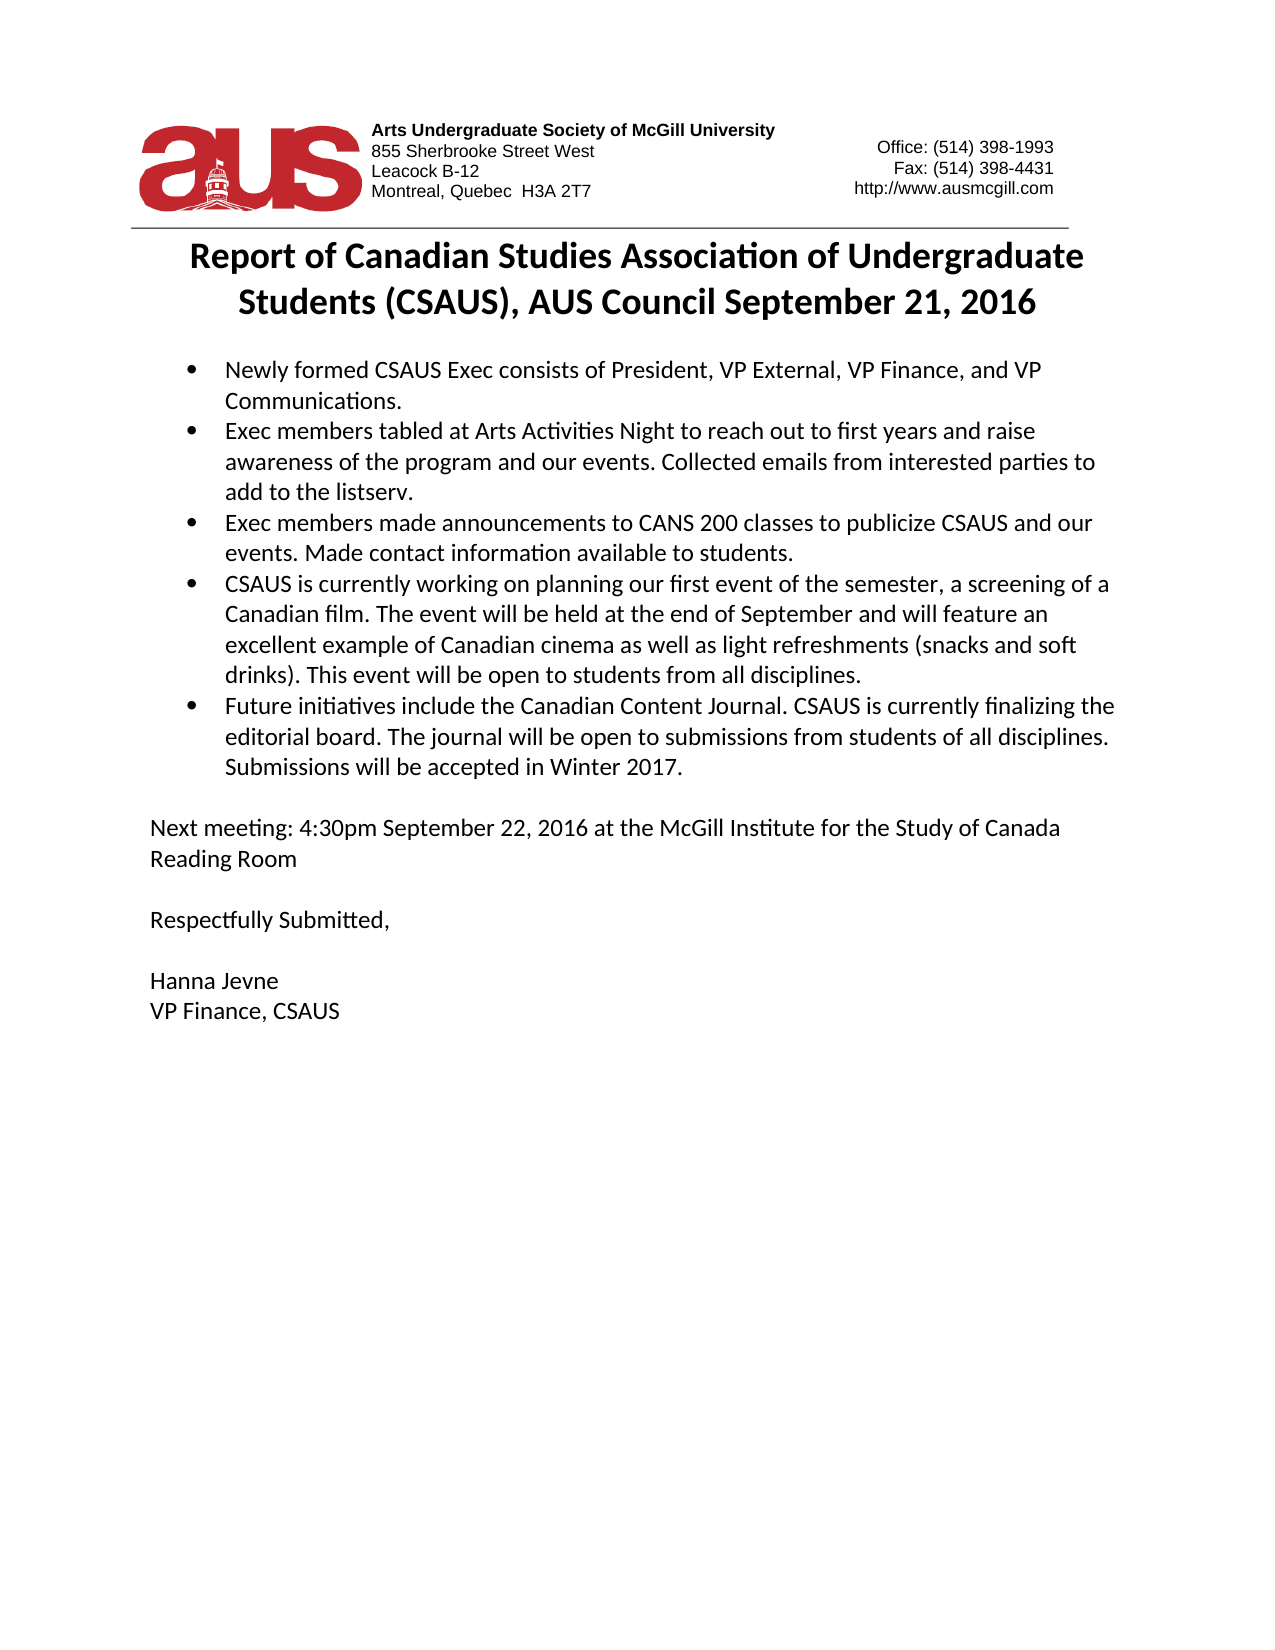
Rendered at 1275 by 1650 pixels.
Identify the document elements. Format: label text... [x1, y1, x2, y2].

list Future initiatives include the Canadian Content Journal. CSAUS is currently finalizing the editorial board. The journal will be open to submissions from students of all disciplines. Submissions will be accepted in Winter 2017. [187, 690, 1125, 782]
list CSAUS is currently working on planning our first event of the semester, a screening of a Canadian film. The event will be held at the end of September and will feature an excellent example of Canadian cinema as well as light refreshments (snacks and soft drinks). This event will be open to students from all disciplines. [187, 568, 1125, 690]
list Newly formed CSAUS Exec consists of President, VP External, VP Finance, and VP Communications. [187, 354, 1125, 415]
list Exec members tabled at Arts Activities Night to reach out to first years and raise awareness of the program and our events. Collected emails from interested parties to add to the listserv. [187, 415, 1125, 507]
text Respectfully Submitted, [150, 904, 1125, 934]
text Report of Canadian Studies Association of Undergraduate Students (CSAUS), AUS Council September 21, 2016 [150, 232, 1125, 324]
picture [131, 121, 375, 216]
text Hanna Jevne [150, 965, 1125, 995]
text VP Finance, CSAUS [150, 995, 1125, 1026]
text Next meeting: 4:30pm September 22, 2016 at the McGill Institute for the Study of Canada Reading Room [150, 812, 1125, 873]
list Exec members made announcements to CANS 200 classes to publicize CSAUS and our events. Made contact information available to students. [187, 507, 1125, 568]
